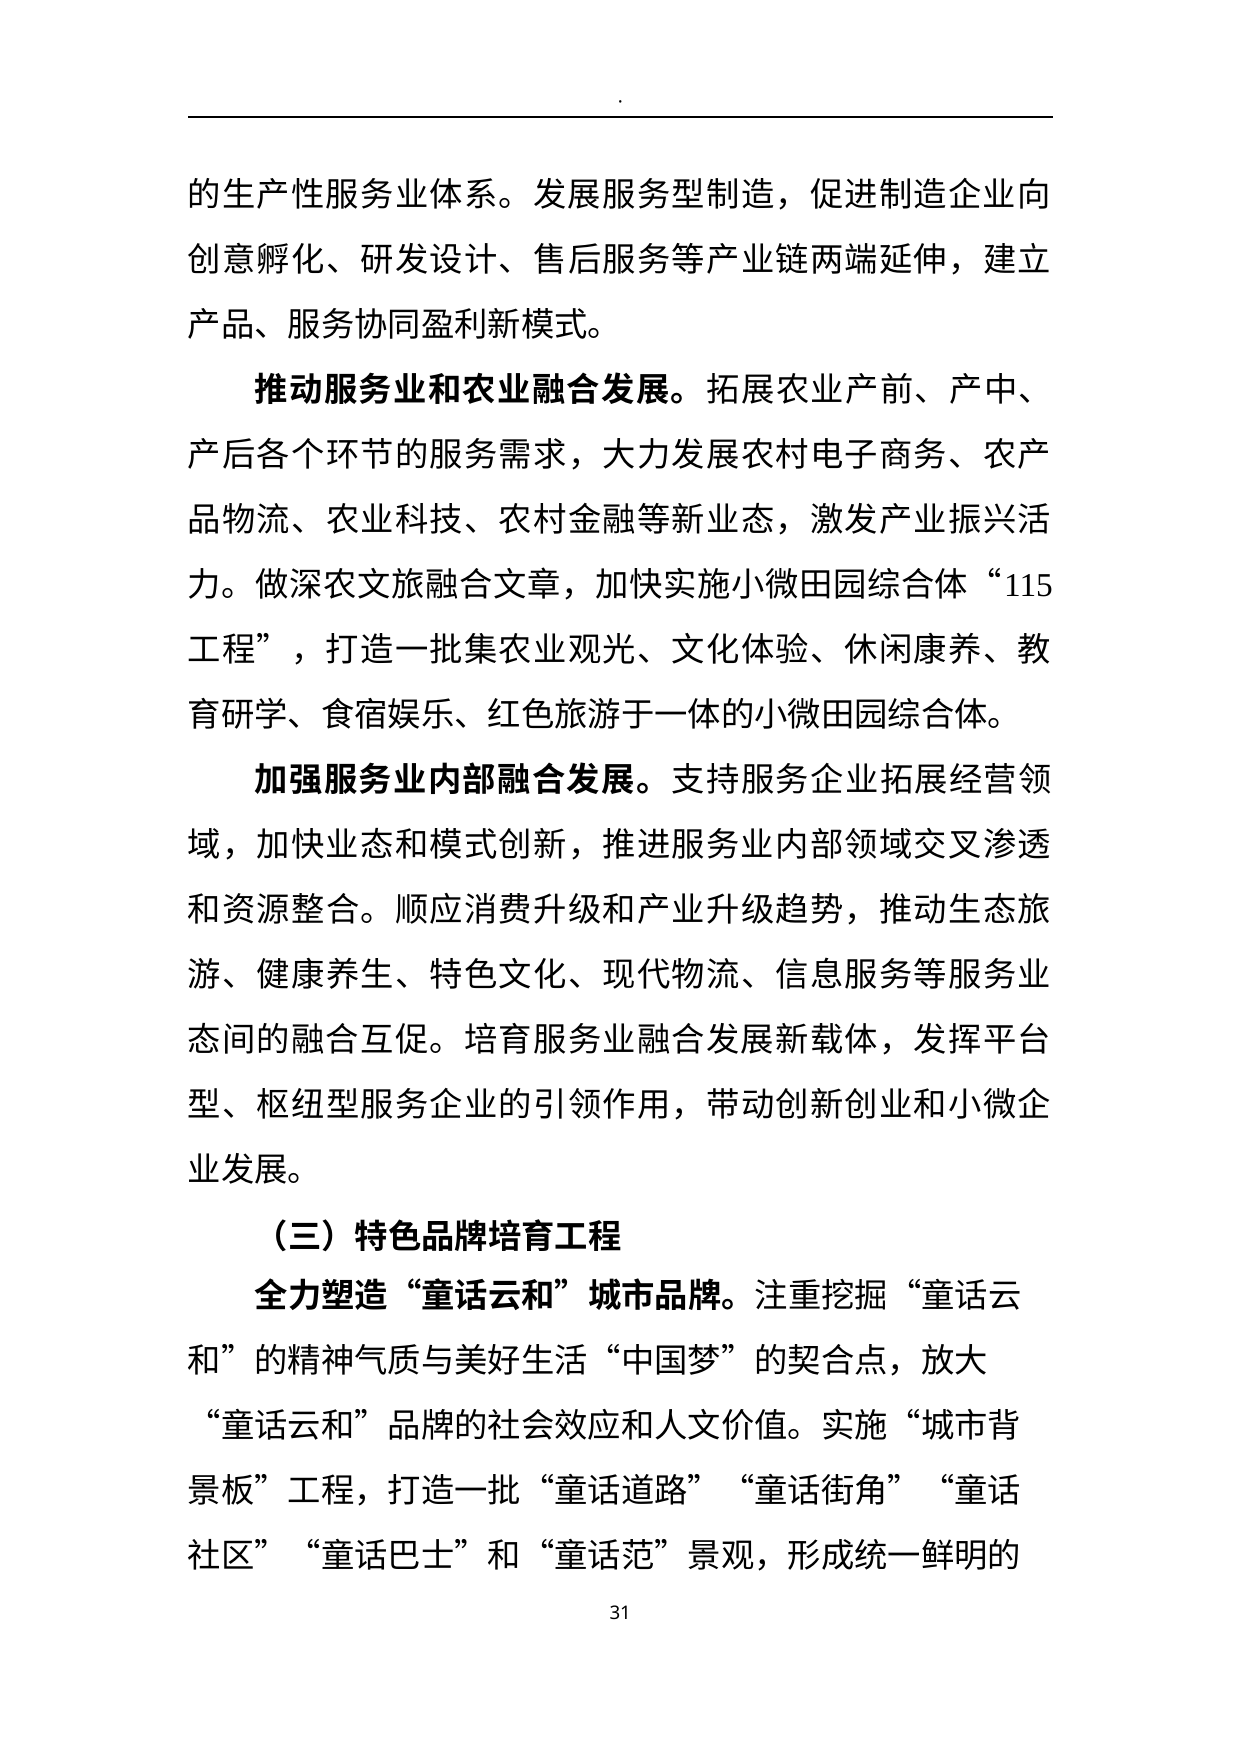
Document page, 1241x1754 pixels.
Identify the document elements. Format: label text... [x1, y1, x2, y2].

list （三）特色品牌培育工程 [187, 1200, 1053, 1260]
text 推动服务业和农业融合发展。拓展农业产前、产中、产后各个环节的服务需求，大力发展农村电子商务、农产品物流、农业科技、农村金融等新业态，激发产业振兴活力。做深农文旅融合文章，加快实施小微田园综合体“115工程”，打造一批集农业观光、文化体验、休闲康养、教育研学、食宿娱乐、红色旅游于一体的小微田园综合体。 [187, 355, 1053, 745]
text 加强服务业内部融合发展。支持服务企业拓展经营领域，加快业态和模式创新，推进服务业内部领域交叉渗透和资源整合。顺应消费升级和产业升级趋势，推动生态旅游、健康养生、特色文化、现代物流、信息服务等服务业态间的融合互促。培育服务业融合发展新载体，发挥平台型、枢纽型服务企业的引领作用，带动创新创业和小微企业发展。 [187, 745, 1053, 1200]
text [187, 160, 1053, 355]
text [187, 1260, 1053, 1585]
